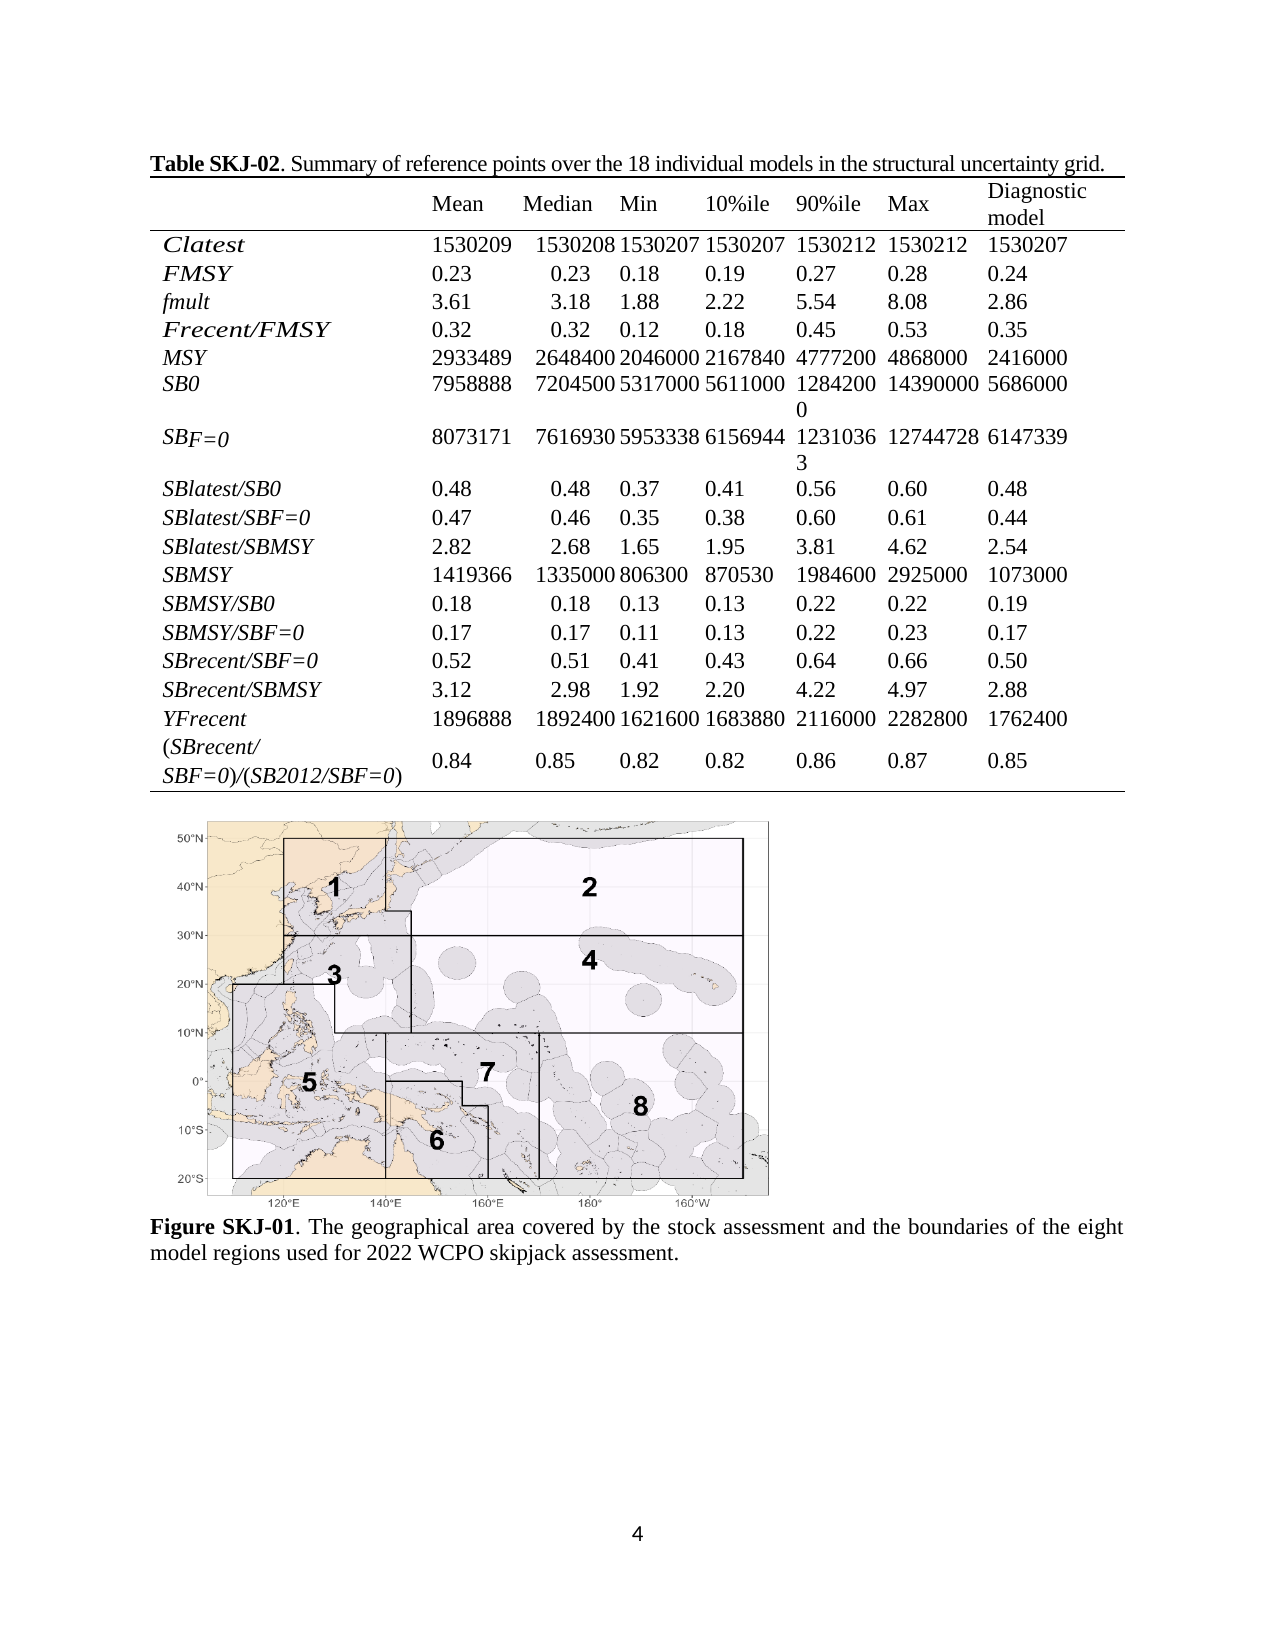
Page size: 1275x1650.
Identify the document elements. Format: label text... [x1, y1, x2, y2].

table_cell 0.18 [705, 316, 796, 344]
table_cell 3.18 [523, 289, 615, 316]
table_cell SB0 [150, 370, 432, 423]
table_cell 2925000 [888, 561, 987, 590]
table_cell 870530 [705, 561, 796, 590]
table_header Diagnostic model [988, 178, 1125, 230]
table_cell 0.43 [705, 647, 796, 676]
table_cell 0.13 [705, 619, 796, 647]
table_cell 2.20 [705, 676, 796, 704]
table_cell 0.48 [988, 475, 1125, 504]
table_cell 1419366 [432, 561, 523, 590]
table_cell 0.32 [523, 316, 615, 344]
table_cell 1.95 [705, 533, 796, 561]
table_cell 5686000 [988, 370, 1125, 423]
table_cell 1530212 [888, 231, 987, 260]
table_cell 1.92 [615, 676, 705, 704]
table_cell 2.88 [988, 676, 1125, 704]
table_cell SBlatest/SBMSY [150, 533, 432, 561]
table_cell (SBrecent/SBF=0)/(SB2012/SBF=0) [150, 733, 432, 791]
table_cell 0.47 [432, 504, 523, 533]
table_cell 2116000 [796, 705, 887, 733]
table_cell 8.08 [888, 289, 987, 316]
table_cell MSY [150, 344, 432, 370]
table_cell 0.82 [705, 733, 796, 791]
table_cell 0.23 [523, 260, 615, 288]
table_cell 4777200 [796, 344, 887, 370]
table_cell 0.44 [988, 504, 1125, 533]
table_cell 0.45 [796, 316, 887, 344]
table_cell 2046000 [615, 344, 705, 370]
text Table SKJ-02. Summary of reference points over the 18 individual models in the structural uncertainty grid. [150, 150, 1125, 176]
table_header Max [888, 178, 987, 230]
table_cell 4.22 [796, 676, 887, 704]
table_cell 3.12 [432, 676, 523, 704]
table_header Min [615, 178, 705, 230]
table_cell 0.82 [615, 733, 705, 791]
table_cell 0.23 [432, 260, 523, 288]
table_cell 0.23 [888, 619, 987, 647]
table_cell 0.22 [796, 619, 887, 647]
table_cell 2.82 [432, 533, 523, 561]
table_cell 0.13 [705, 590, 796, 619]
table_cell 0.17 [432, 619, 523, 647]
table_cell 0.17 [523, 619, 615, 647]
table_cell YFrecent [150, 705, 432, 733]
table_cell 0.18 [432, 590, 523, 619]
table_cell 0.41 [615, 647, 705, 676]
table_cell fmult [150, 289, 432, 316]
table_cell 0.64 [796, 647, 887, 676]
table_cell 0.61 [888, 504, 987, 533]
table_cell 8073171 [432, 423, 523, 475]
table_cell 0.37 [615, 475, 705, 504]
table_header 10%ile [705, 178, 796, 230]
table_cell SBF=0 [150, 423, 432, 475]
table_cell 1530209 [432, 231, 523, 260]
table_cell 2282800 [888, 705, 987, 733]
table_cell 0.41 [705, 475, 796, 504]
table_cell 12310363 [796, 423, 887, 475]
table_cell 0.18 [523, 590, 615, 619]
table_cell 2167840 [705, 344, 796, 370]
table_cell 7204500 [523, 370, 615, 423]
table_cell 1984600 [796, 561, 887, 590]
table_cell 0.51 [523, 647, 615, 676]
table_cell 1683880 [705, 705, 796, 733]
table_cell 0.53 [888, 316, 987, 344]
table_cell 1621600 [615, 705, 705, 733]
table_cell 0.32 [432, 316, 523, 344]
table_cell 0.46 [523, 504, 615, 533]
table_cell SBlatest/SB0 [150, 475, 432, 504]
table_cell 1530207 [705, 231, 796, 260]
table_cell 0.60 [888, 475, 987, 504]
table_cell 6156944 [705, 423, 796, 475]
table_cell 0.56 [796, 475, 887, 504]
table_cell 0.19 [988, 590, 1125, 619]
table_cell SBrecent/SBF=0 [150, 647, 432, 676]
picture [150, 817, 795, 1213]
table_cell 0.22 [796, 590, 887, 619]
table_cell 2.54 [988, 533, 1125, 561]
table_cell 806300 [615, 561, 705, 590]
table_cell 5953338 [615, 423, 705, 475]
table_cell 0.50 [988, 647, 1125, 676]
table_cell 0.60 [796, 504, 887, 533]
table_cell SBrecent/SBMSY [150, 676, 432, 704]
table_cell 14390000 [888, 370, 987, 423]
table_cell 2416000 [988, 344, 1125, 370]
table_cell 0.12 [615, 316, 705, 344]
table_cell 0.85 [988, 733, 1125, 791]
table_cell 2.68 [523, 533, 615, 561]
table_cell 1530212 [796, 231, 887, 260]
table_cell 0.48 [432, 475, 523, 504]
table_cell 3.81 [796, 533, 887, 561]
table_cell 1896888 [432, 705, 523, 733]
table_cell FMSY [150, 260, 432, 288]
table_cell 4.97 [888, 676, 987, 704]
table_cell 1073000 [988, 561, 1125, 590]
table_cell 5317000 [615, 370, 705, 423]
table_cell 0.38 [705, 504, 796, 533]
table_cell 0.52 [432, 647, 523, 676]
table_cell 2933489 [432, 344, 523, 370]
table_cell 0.84 [432, 733, 523, 791]
table_cell 7958888 [432, 370, 523, 423]
table_header Median [523, 178, 615, 230]
table_cell 5611000 [705, 370, 796, 423]
table_cell 0.18 [615, 260, 705, 288]
table_cell 0.11 [615, 619, 705, 647]
table_cell 1530207 [988, 231, 1125, 260]
table_cell 2.22 [705, 289, 796, 316]
table_cell 4.62 [888, 533, 987, 561]
table_cell Clatest [150, 231, 432, 260]
table_header [150, 178, 432, 230]
table_cell SBMSY/SBF=0 [150, 619, 432, 647]
table_cell 1530208 [523, 231, 615, 260]
table_header 90%ile [796, 178, 887, 230]
table_cell SBlatest/SBF=0 [150, 504, 432, 533]
table_cell 0.22 [888, 590, 987, 619]
table_cell 0.35 [615, 504, 705, 533]
table_cell 1.88 [615, 289, 705, 316]
table_cell 0.87 [888, 733, 987, 791]
table_cell 2.98 [523, 676, 615, 704]
table_cell Frecent/FMSY [150, 316, 432, 344]
table_cell 0.35 [988, 316, 1125, 344]
table_cell 0.66 [888, 647, 987, 676]
table_cell 0.86 [796, 733, 887, 791]
table_cell 1335000 [523, 561, 615, 590]
table_cell 0.19 [705, 260, 796, 288]
table_cell 1.65 [615, 533, 705, 561]
table_cell SBMSY [150, 561, 432, 590]
table_cell 5.54 [796, 289, 887, 316]
table_cell 1762400 [988, 705, 1125, 733]
text Figure SKJ-01. The geographical area covered by the stock assessment and the boundaries of the eight model regions used for 2022 WCPO skipjack assessment. [150, 1213, 1125, 1265]
table_cell 7616930 [523, 423, 615, 475]
table_cell 0.17 [988, 619, 1125, 647]
table_cell 2648400 [523, 344, 615, 370]
table_cell 1892400 [523, 705, 615, 733]
table_cell 0.48 [523, 475, 615, 504]
table_cell 0.13 [615, 590, 705, 619]
table_cell 12842000 [796, 370, 887, 423]
table_cell 6147339 [988, 423, 1125, 475]
table_cell 0.27 [796, 260, 887, 288]
table_header Mean [432, 178, 523, 230]
table_cell 4868000 [888, 344, 987, 370]
table_cell 0.28 [888, 260, 987, 288]
table_cell 0.85 [523, 733, 615, 791]
table_cell 3.61 [432, 289, 523, 316]
table_cell 2.86 [988, 289, 1125, 316]
table_cell 1530207 [615, 231, 705, 260]
table_cell SBMSY/SB0 [150, 590, 432, 619]
table_cell 0.24 [988, 260, 1125, 288]
table_cell 12744728 [888, 423, 987, 475]
